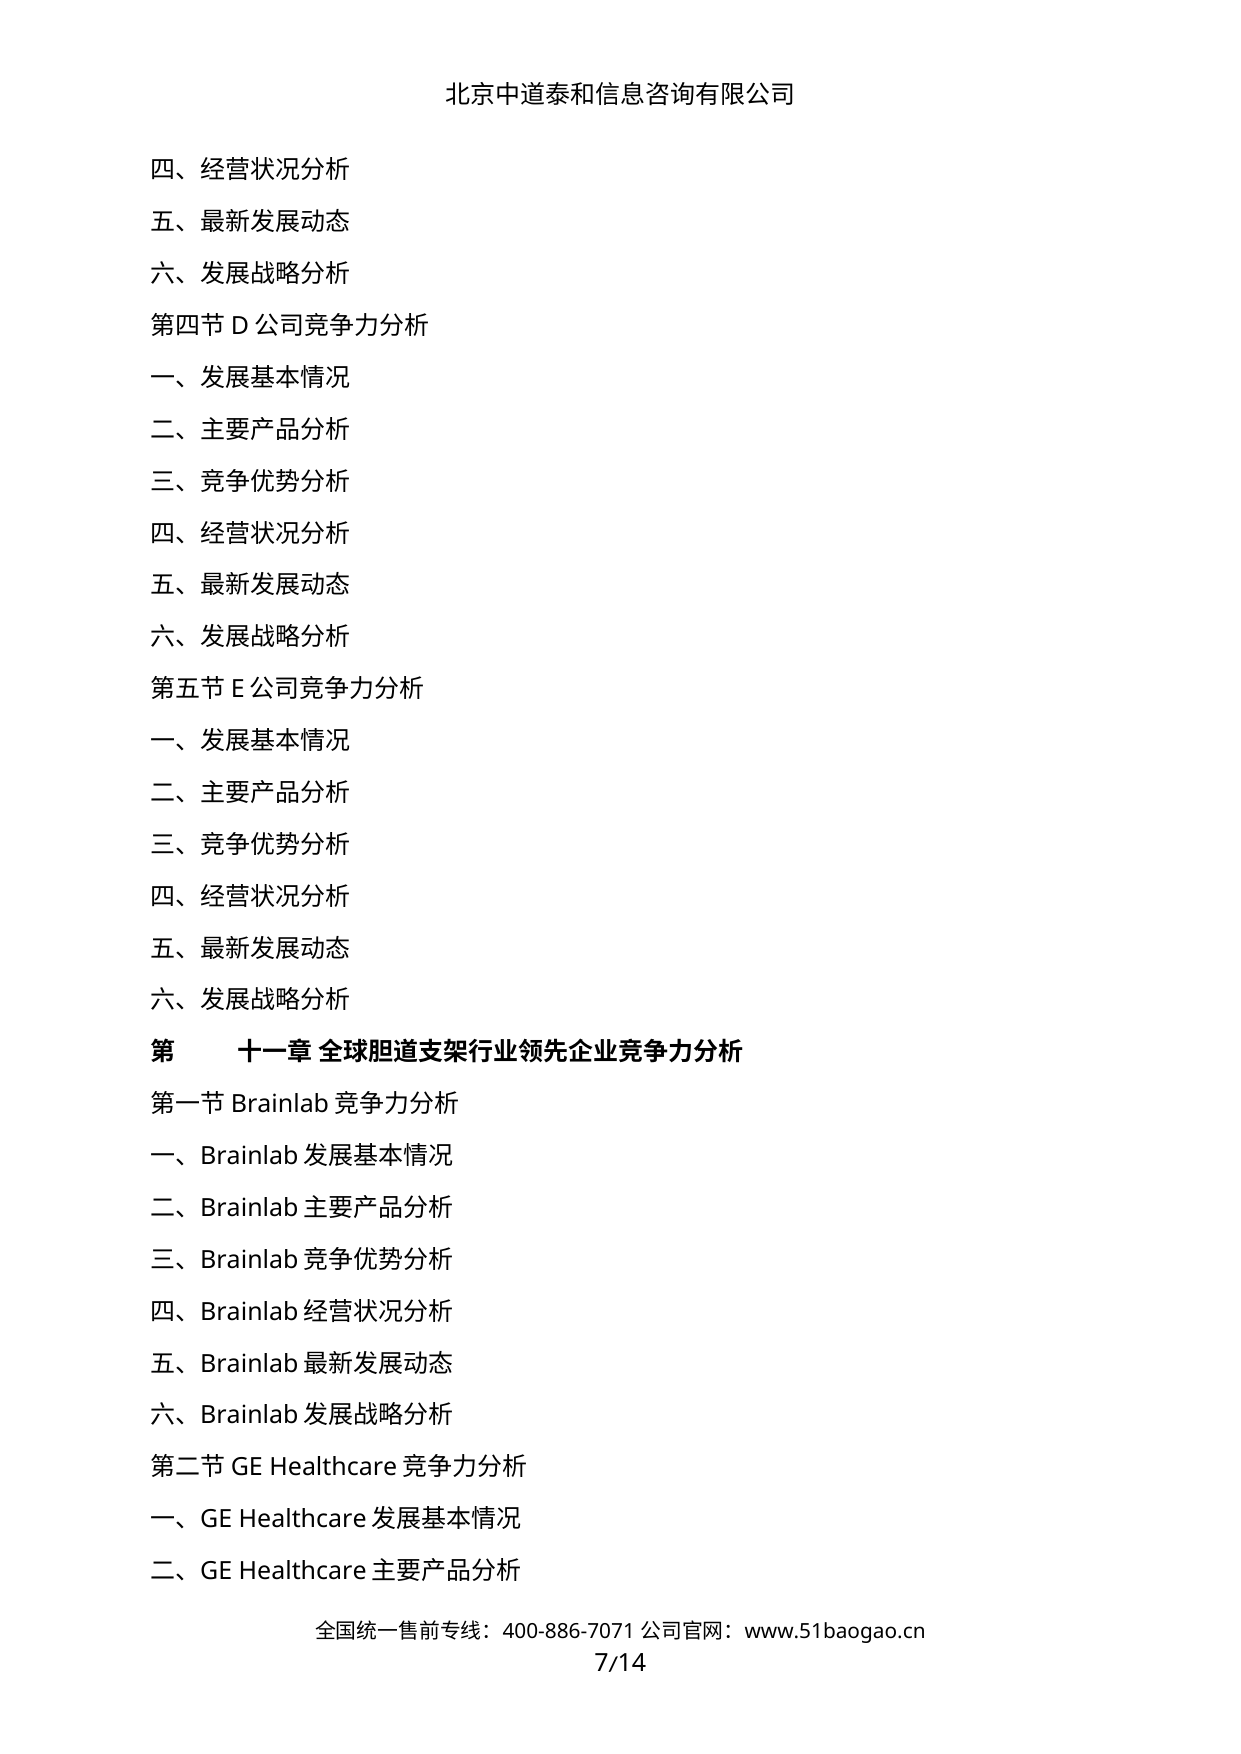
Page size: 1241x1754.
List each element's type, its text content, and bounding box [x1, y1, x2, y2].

text 二、主要产品分析 [150, 772, 1090, 809]
text 第二节 GE Healthcare竞争力分析 [150, 1447, 1090, 1483]
text 三、竞争优势分析 [150, 824, 1090, 861]
text 四、经营状况分析 [150, 876, 1090, 912]
text 一、GE Healthcare发展基本情况 [150, 1499, 1090, 1535]
text 四、经营状况分析 [150, 150, 1090, 186]
text 五、最新发展动态 [150, 928, 1090, 964]
text 一、发展基本情况 [150, 357, 1090, 394]
text 五、Brainlab最新发展动态 [150, 1343, 1090, 1379]
text 第 十一章 全球胆道支架行业领先企业竞争力分析 [150, 1032, 1090, 1068]
text 第四节 D公司竞争力分析 [150, 306, 1090, 342]
text 第一节 Brainlab竞争力分析 [150, 1084, 1090, 1120]
text 六、发展战略分析 [150, 254, 1090, 290]
text 六、发展战略分析 [150, 980, 1090, 1016]
text 四、经营状况分析 [150, 513, 1090, 549]
text 三、Brainlab竞争优势分析 [150, 1239, 1090, 1276]
text 六、发展战略分析 [150, 617, 1090, 653]
text 二、主要产品分析 [150, 409, 1090, 446]
text 四、Brainlab经营状况分析 [150, 1291, 1090, 1327]
text 第五节 E公司竞争力分析 [150, 669, 1090, 705]
text 二、GE Healthcare主要产品分析 [150, 1551, 1090, 1587]
text 六、Brainlab发展战略分析 [150, 1395, 1090, 1431]
text 五、最新发展动态 [150, 202, 1090, 238]
text 五、最新发展动态 [150, 565, 1090, 601]
text 一、Brainlab发展基本情况 [150, 1136, 1090, 1172]
text 二、Brainlab主要产品分析 [150, 1187, 1090, 1224]
text 三、竞争优势分析 [150, 461, 1090, 497]
text 一、发展基本情况 [150, 721, 1090, 757]
